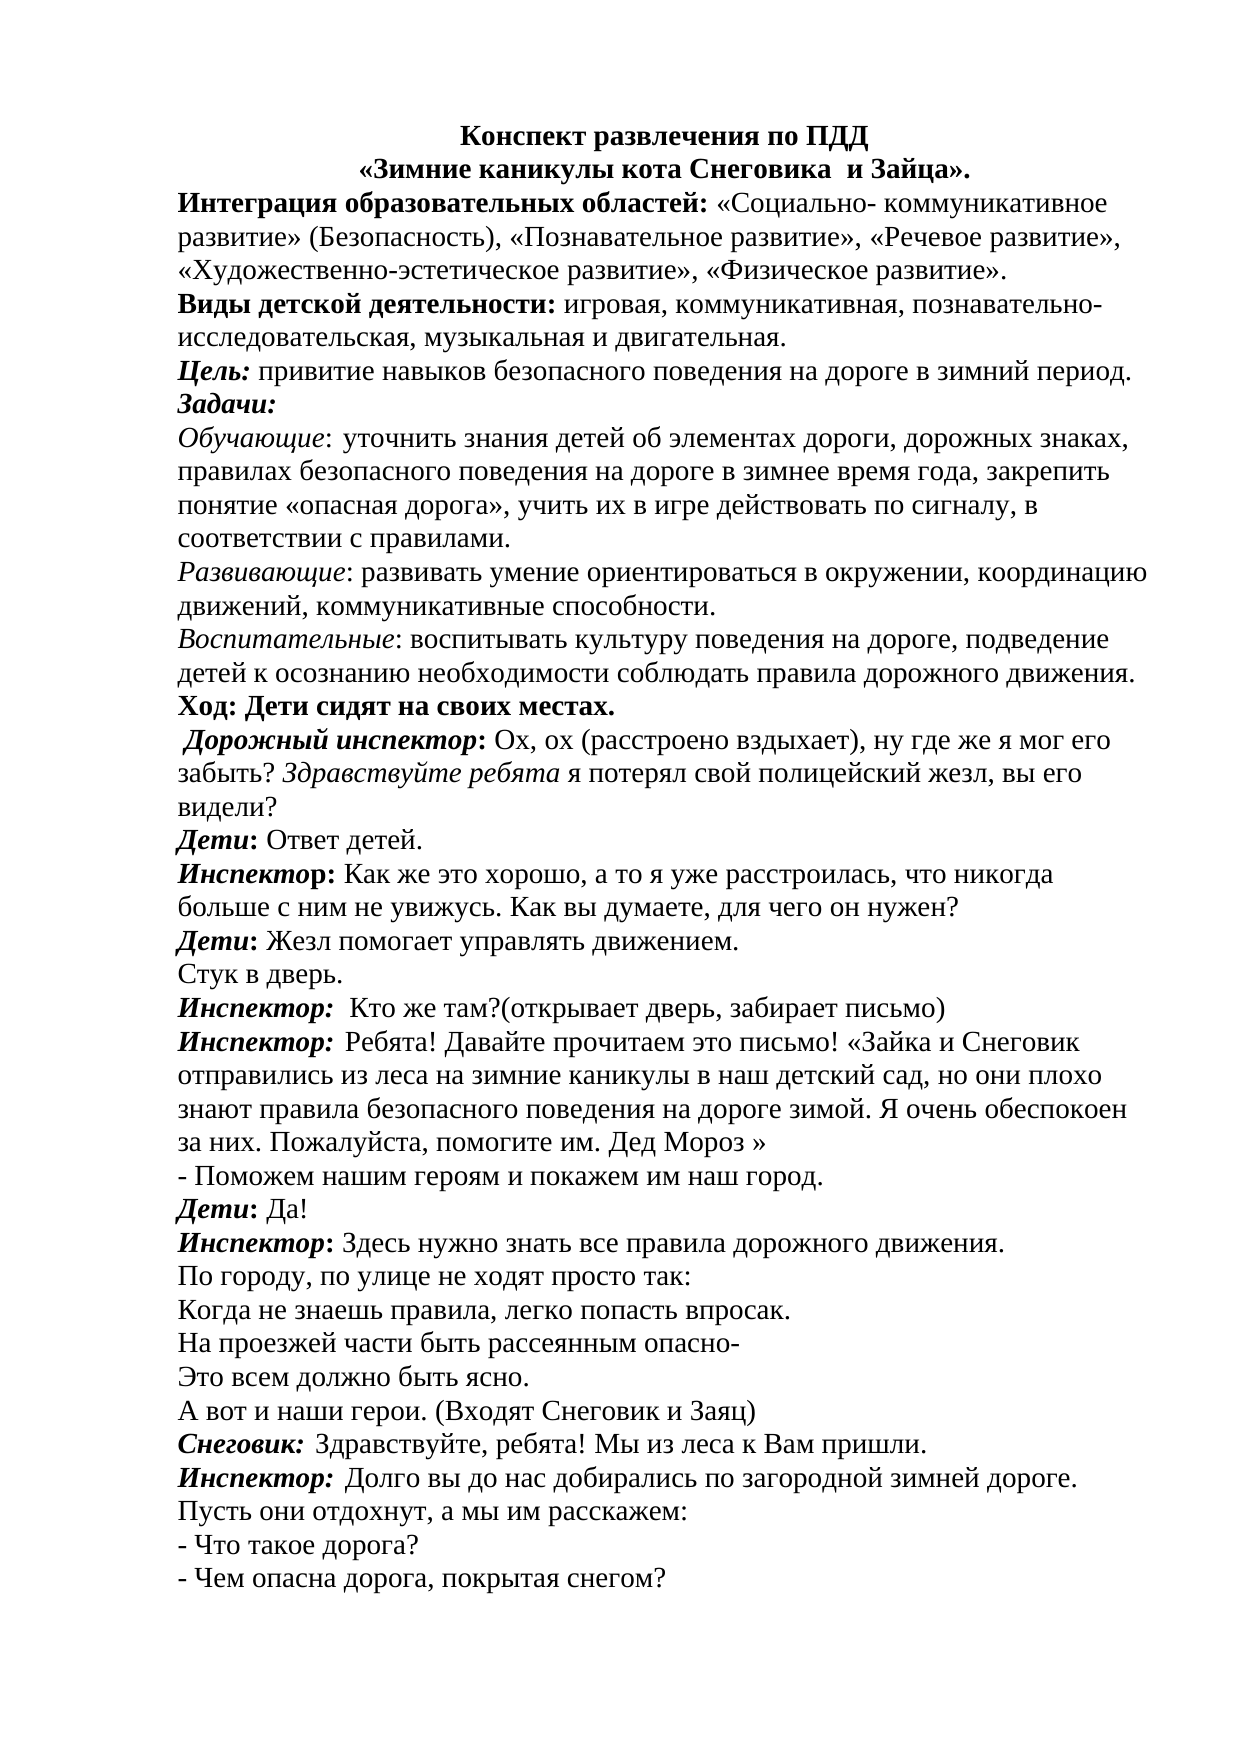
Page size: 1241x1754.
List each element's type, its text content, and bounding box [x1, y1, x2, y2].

text Ход: Дети сидят на своих местах. [177, 688, 1152, 722]
text Инспектор: Как же это хорошо, а то я уже расстроилась, что никогда больше с ним не увижусь. Как вы думаете, для чего он нужен? [177, 856, 1152, 923]
text - Что такое дорога? [177, 1527, 1152, 1560]
text Интеграция образовательных областей: «Социально- коммуникативное развитие» (Безопасность), «Познавательное развитие», «Речевое развитие», «Художественно-эстетическое развитие», «Физическое развитие». [177, 185, 1152, 286]
text Конспект развлечения по ПДД [177, 118, 1152, 152]
text Обучающие: уточнить знания детей об элементах дороги, дорожных знаках, правилах безопасного поведения на дороге в зимнее время года, закрепить понятие «опасная дорога», учить их в игре действовать по сигналу, в соответствии с правилами. [177, 420, 1152, 554]
text Виды детской деятельности: игровая, коммуникативная, познавательно-исследовательская, музыкальная и двигательная. [177, 286, 1152, 353]
text - Поможем нашим героям и покажем им наш город. [177, 1158, 1152, 1191]
text Дети: Ответ детей. [177, 822, 1152, 856]
text На проезжей части быть рассеянным опасно- [177, 1326, 1152, 1359]
text Задачи: [177, 386, 1152, 420]
text - Чем опасна дорога, покрытая снегом? [177, 1560, 1152, 1594]
text А вот и наши герои. (Входят Снеговик и Заяц) [177, 1393, 1152, 1426]
text Снеговик: Здравствуйте, ребята! Мы из леса к Вам пришли. [177, 1426, 1152, 1460]
text Дети: Да! [177, 1191, 1152, 1225]
text Развивающие: развивать умение ориентироваться в окружении, координацию движений, коммуникативные способности. [177, 554, 1152, 621]
text По городу, по улице не ходят просто так: [177, 1258, 1152, 1292]
text Это всем должно быть ясно. [177, 1359, 1152, 1393]
text Инспектор: Долго вы до нас добирались по загородной зимней дороге. Пусть они отдохнут, а мы им расскажем: [177, 1460, 1152, 1527]
text Дети: Жезл помогает управлять движением. [177, 923, 1152, 957]
text Воспитательные: воспитывать культуру поведения на дороге, подведение детей к осознанию необходимости соблюдать правила дорожного движения. [177, 621, 1152, 688]
text «Зимние каникулы кота Снеговика и Зайца». [177, 152, 1152, 185]
text Цель: привитие навыков безопасного поведения на дороге в зимний период. [177, 353, 1152, 386]
text Инспектор: Ребята! Давайте прочитаем это письмо! «Зайка и Снеговик отправились из леса на зимние каникулы в наш детский сад, но они плохо знают правила безопасного поведения на дороге зимой. Я очень обеспокоен за них. Пожалуйста, помогите им. Дед Мороз » [177, 1024, 1152, 1158]
text Стук в дверь. [177, 957, 1152, 990]
text Инспектор: Кто же там?(открывает дверь, забирает письмо) [177, 990, 1152, 1024]
text Когда не знаешь правила, легко попасть впросак. [177, 1292, 1152, 1326]
text Инспектор: Здесь нужно знать все правила дорожного движения. [177, 1225, 1152, 1258]
text Дорожный инспектор: Ох, ох (расстроено вздыхает), ну где же я мог его забыть? Здравствуйте ребята я потерял свой полицейский жезл, вы его видели? [177, 722, 1152, 822]
